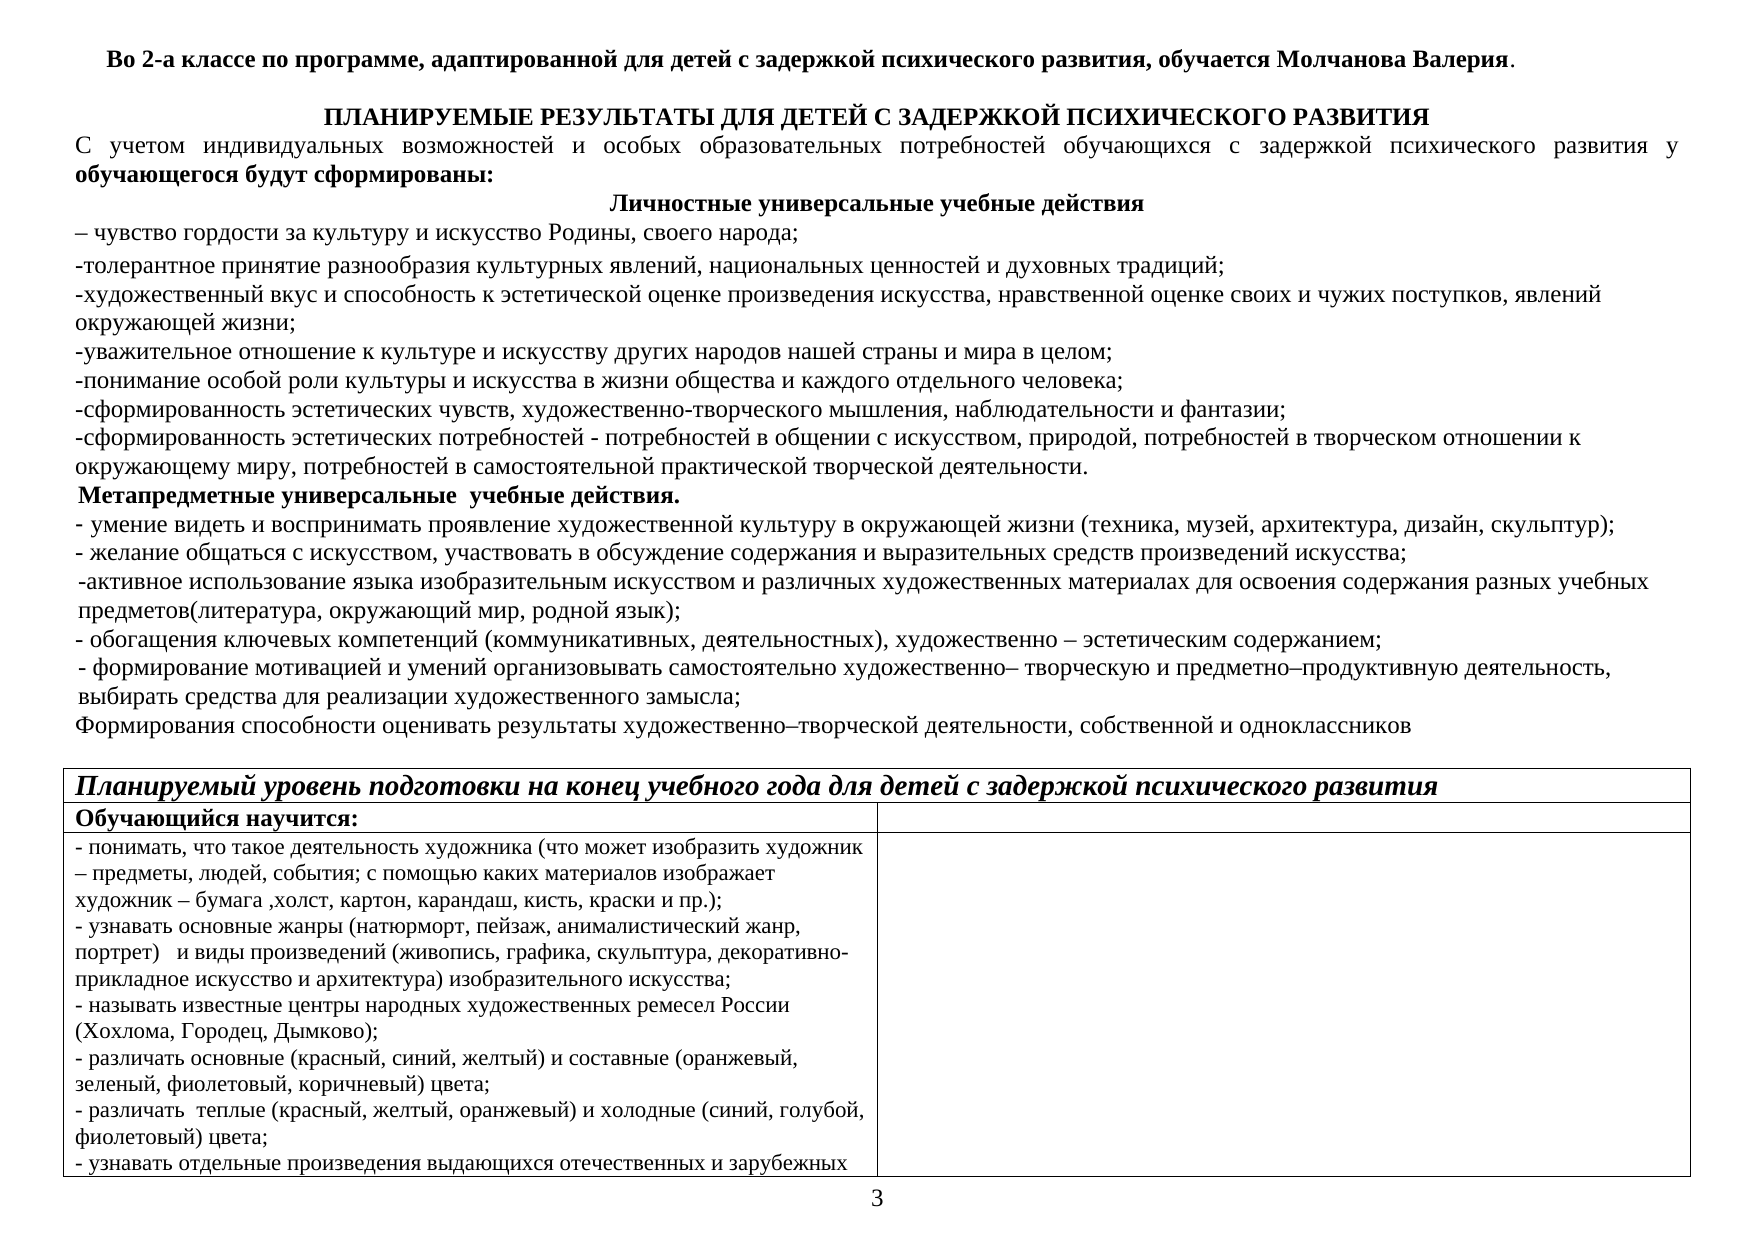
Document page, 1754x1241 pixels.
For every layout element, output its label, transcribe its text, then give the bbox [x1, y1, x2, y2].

table_cell [878, 803, 1690, 832]
text -художественный вкус и способность к эстетической оценке произведения искусства, нравственной оценке своих и чужих поступков, явлений окружающей жизни; [75, 279, 1676, 336]
text - формирование мотивацией и умений организовывать самостоятельно художественно– творческую и предметно–продуктивную деятельность, выбирать средства для реализации художественного замысла; [78, 652, 1677, 710]
text Во 2-а классе по программе, адаптированной для детей с задержкой психического развития, обучается Молчанова Валерия. [75, 44, 1679, 73]
text -уважительное отношение к культуре и искусству других народов нашей страны и мира в целом; [75, 336, 1677, 365]
text Метапредметные универсальные учебные действия. [78, 480, 1677, 509]
text -толерантное принятие разнообразия культурных явлений, национальных ценностей и духовных традиций; [75, 250, 1676, 279]
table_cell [64, 833, 877, 1176]
text – чувство гордости за культуру и искусство Родины, своего народа; [75, 217, 1679, 246]
text -активное использование языка изобразительным искусством и различных художественных материалах для освоения содержания разных учебных предметов(литература, окружающий мир, родной язык); [78, 566, 1677, 624]
text С учетом индивидуальных возможностей и особых образовательных потребностей обучающихся с задержкой психического развития у обучающегося будут сформированы: [75, 131, 1679, 188]
text -понимание особой роли культуры и искусства в жизни общества и каждого отдельного человека; [75, 365, 1677, 394]
text - обогащения ключевых компетенций (коммуникативных, деятельностных), художественно – эстетическим содержанием; [75, 624, 1677, 652]
text -сформированность эстетических чувств, художественно-творческого мышления, наблюдательности и фантазии; [75, 394, 1677, 422]
text Формирования способности оценивать результаты художественно–творческой деятельности, собственной и одноклассников [75, 710, 1679, 739]
text Личностные универсальные учебные действия [75, 188, 1679, 217]
text ПЛАНИРУЕМЫЕ РЕЗУЛЬТАТЫ ДЛЯ ДЕТЕЙ С ЗАДЕРЖКОЙ ПСИХИЧЕСКОГО РАЗВИТИЯ [75, 102, 1679, 131]
table_cell [878, 833, 1690, 1176]
table_header Планируемый уровень подготовки на конец учебного года для детей с задержкой психического развития [64, 769, 1690, 802]
text -сформированность эстетических потребностей - потребностей в общении с искусством, природой, потребностей в творческом отношении к окружающему миру, потребностей в самостоятельной практической творческой деятельности. [75, 422, 1678, 480]
table_cell Обучающийся научится: [64, 803, 877, 832]
text - желание общаться с искусством, участвовать в обсуждение содержания и выразительных средств произведений искусства; [75, 537, 1677, 566]
text - умение видеть и воспринимать проявление художественной культуру в окружающей жизни (техника, музей, архитектура, дизайн, скульптур); [75, 509, 1677, 537]
